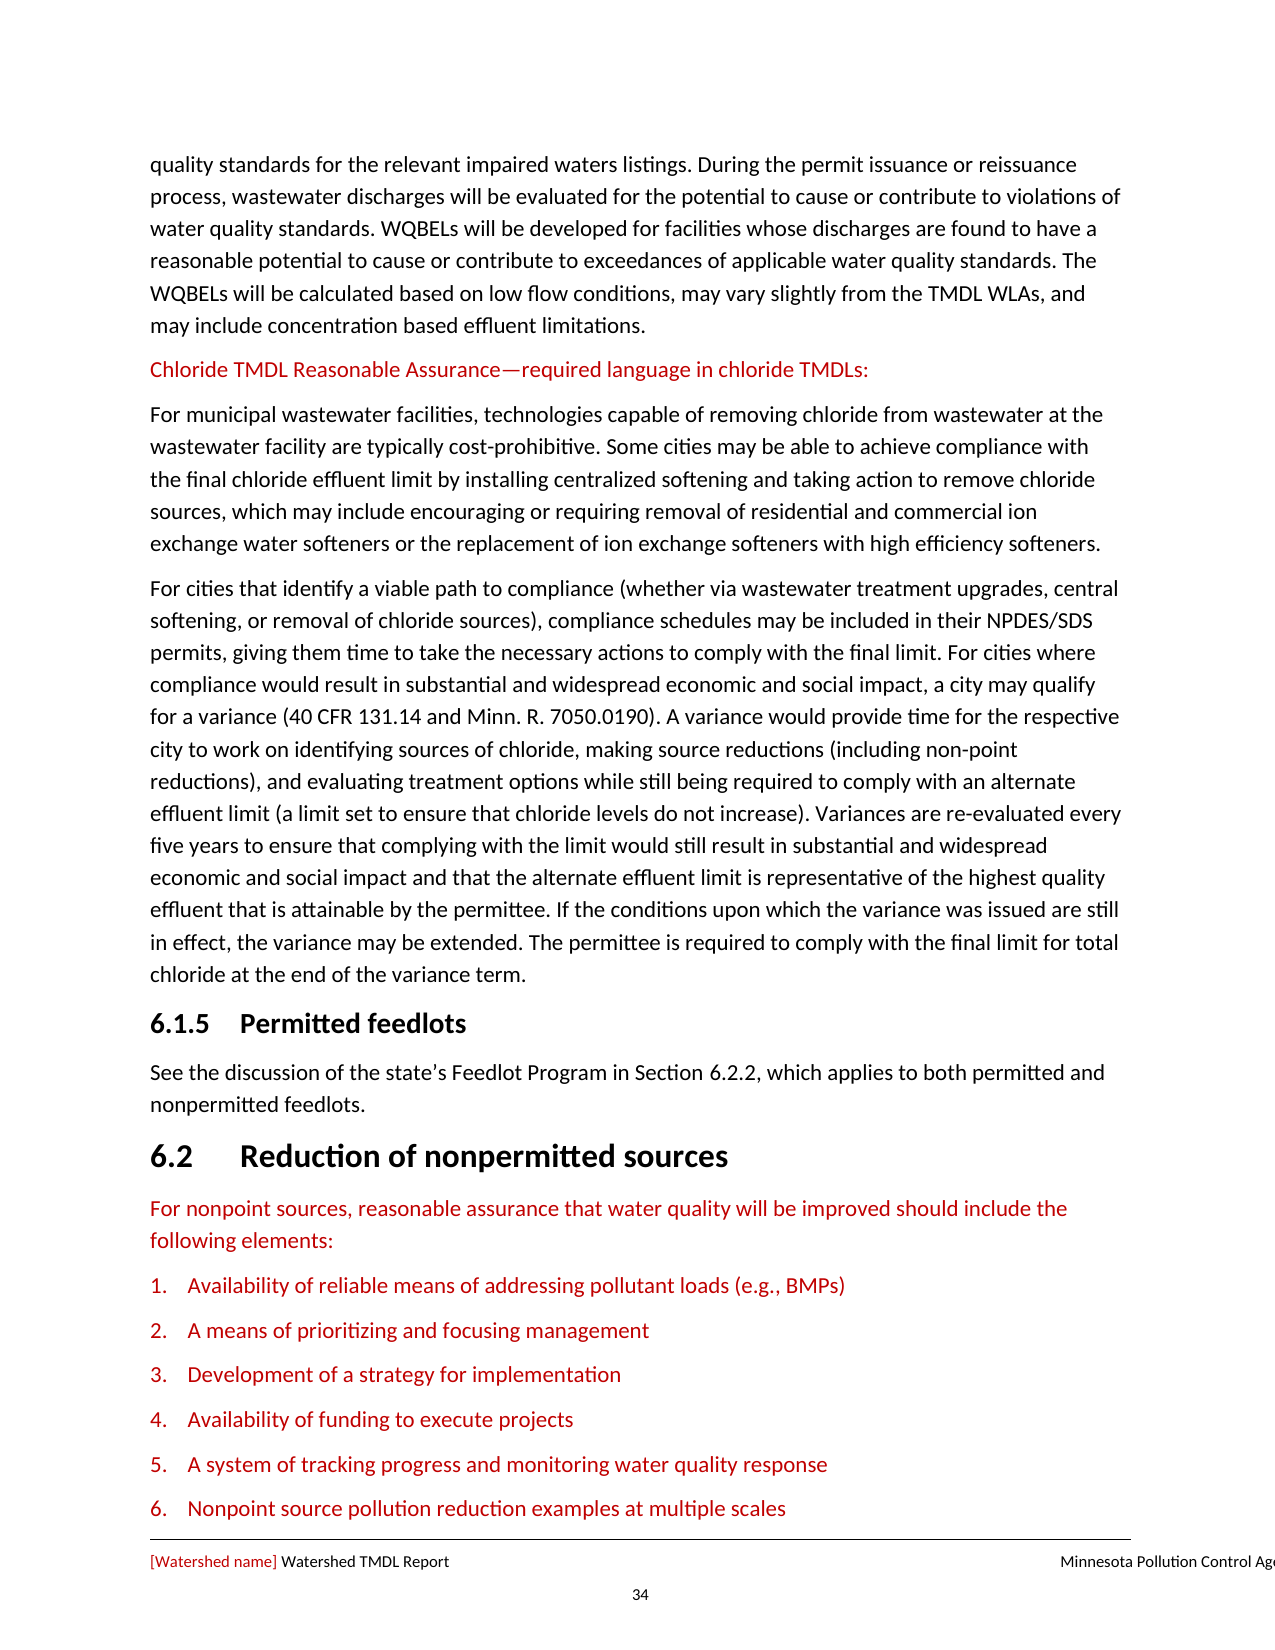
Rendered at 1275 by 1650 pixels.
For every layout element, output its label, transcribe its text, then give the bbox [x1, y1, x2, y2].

text For municipal wastewater facilities, technologies capable of removing chloride from wastewater at the wastewater facility are typically cost-prohibitive. Some cities may be able to achieve compliance with the final chloride effluent limit by installing centralized softening and taking action to remove chloride sources, which may include encouraging or requiring removal of residential and commercial ion exchange water softeners or the replacement of ion exchange softeners with high efficiency softeners. [150, 400, 1125, 557]
list Development of a strategy for implementation [150, 1361, 1125, 1388]
list A system of tracking progress and monitoring water quality response [150, 1450, 1125, 1478]
list Availability of reliable means of addressing pollutant loads (e.g., BMPs) [150, 1271, 1125, 1299]
text See the discussion of the state’s Feedlot Program in Section 6.2.2, which applies to both permitted and nonpermitted feedlots. [150, 1058, 1125, 1118]
text For nonpoint sources, reasonable assurance that water quality will be improved should include the following elements: [150, 1194, 1125, 1254]
list Chloride TMDL Reasonable Assurance—required language in chloride TMDLs: [150, 356, 1125, 384]
subtitle Permitted feedlots [150, 1005, 1125, 1040]
text For cities that identify a viable path to compliance (whether via wastewater treatment upgrades, central softening, or removal of chloride sources), compliance schedules may be included in their NPDES/SDS permits, giving them time to take the necessary actions to comply with the final limit. For cities where compliance would result in substantial and widespread economic and social impact, a city may qualify for a variance (40 CFR 131.14 and Minn. R. 7050.0190). A variance would provide time for the respective city to work on identifying sources of chloride, making source reductions (including non-point reductions), and evaluating treatment options while still being required to comply with an alternate effluent limit (a limit set to ensure that chloride levels do not increase). Variances are re-evaluated every five years to ensure that complying with the limit would still result in substantial and widespread economic and social impact and that the alternate effluent limit is representative of the highest quality effluent that is attainable by the permittee. If the conditions upon which the variance was issued are still in effect, the variance may be extended. The permittee is required to comply with the final limit for total chloride at the end of the variance term. [150, 574, 1125, 988]
list Nonpoint source pollution reduction examples at multiple scales [150, 1494, 1125, 1523]
subtitle Reduction of nonpermitted sources [150, 1135, 1125, 1176]
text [150, 150, 1125, 339]
list A means of prioritizing and focusing management [150, 1316, 1125, 1344]
list Availability of funding to execute projects [150, 1405, 1125, 1433]
